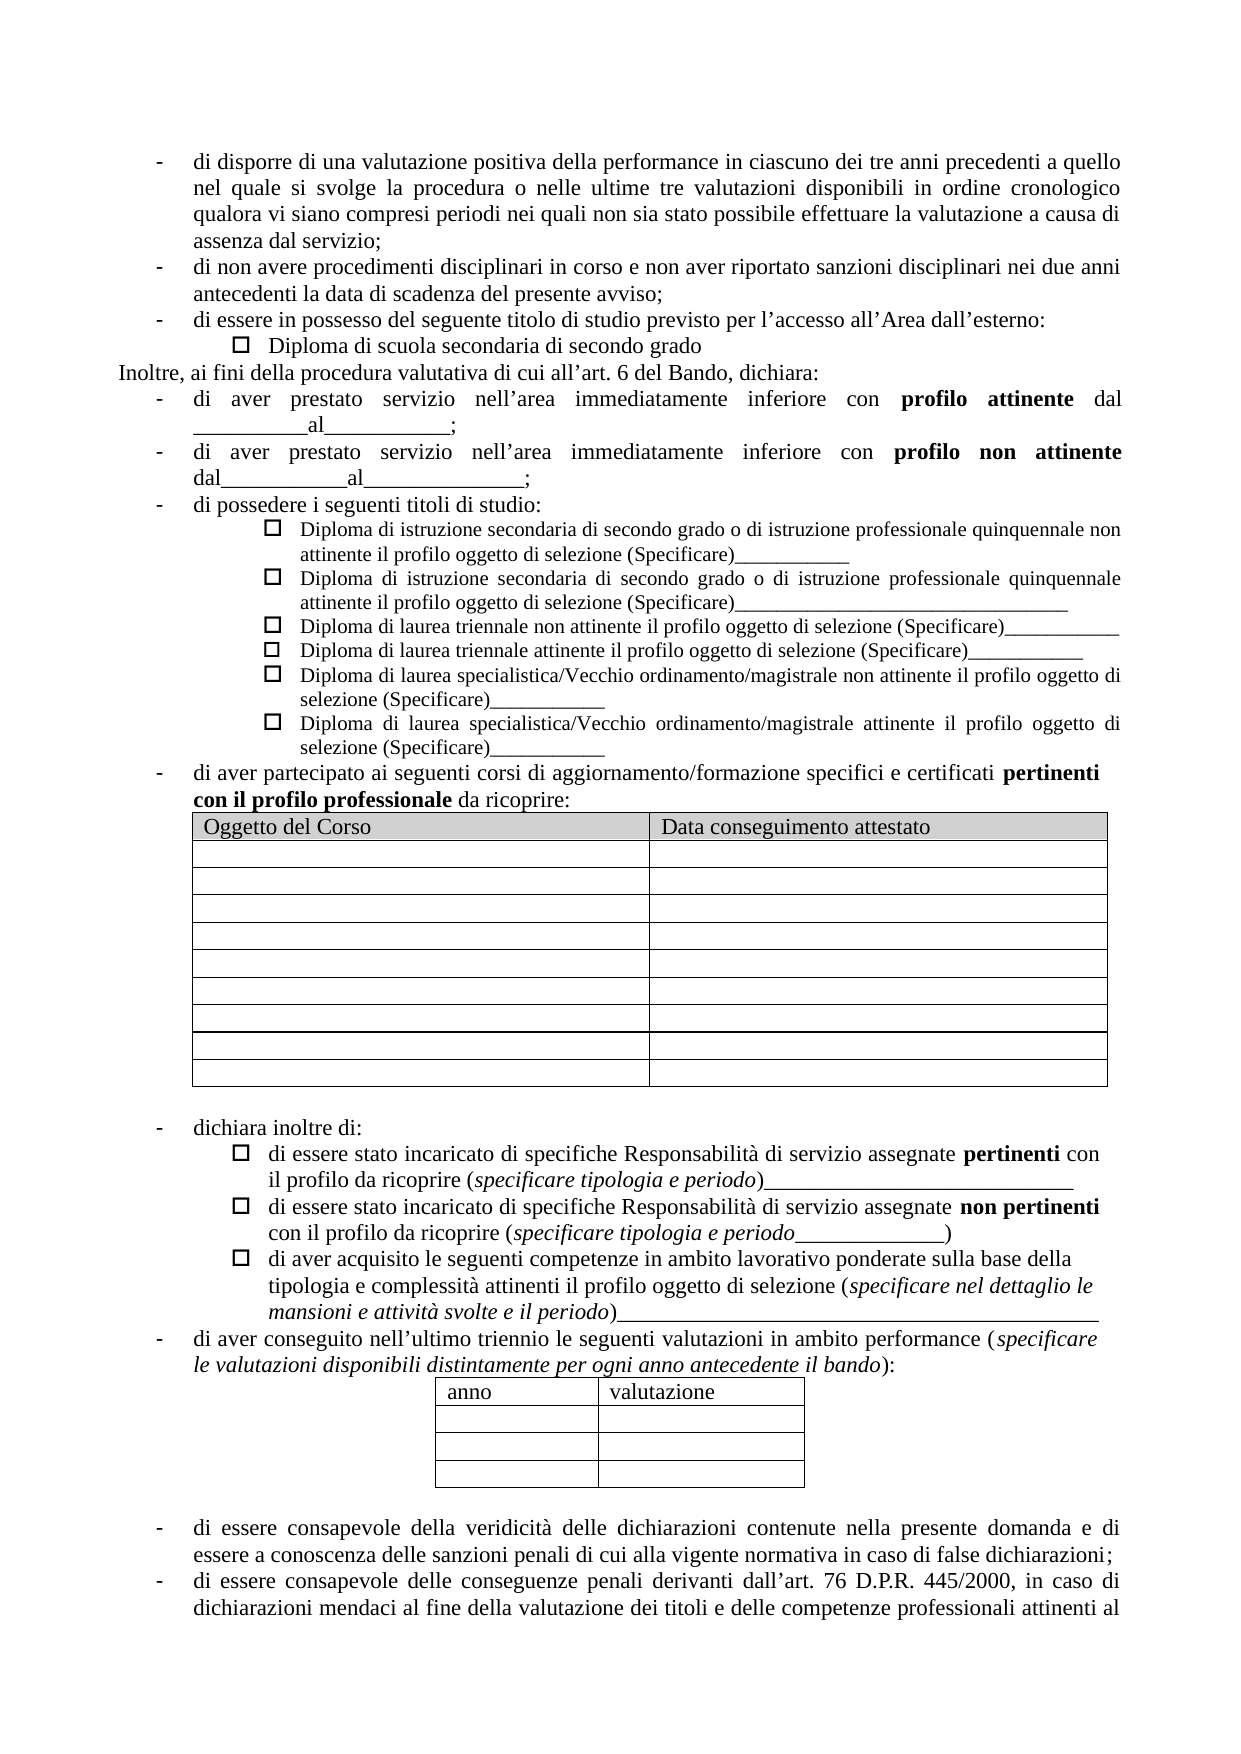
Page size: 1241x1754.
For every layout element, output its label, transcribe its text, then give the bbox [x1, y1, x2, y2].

text Inoltre, ai fini della procedura valutativa di cui all’art. 6 del Bando, dichiara: [118, 359, 1122, 385]
table_cell [650, 1033, 1107, 1059]
table_cell [650, 950, 1107, 977]
table_header Data conseguimento attestato [650, 813, 1107, 839]
list di aver prestato servizio nell’area immediatamente inferiore con profilo attinente dal __________al___________; [156, 385, 1122, 438]
list dichiara inoltre di: [156, 1113, 1099, 1140]
list Diploma di laurea triennale non attinente il profilo oggetto di selezione (Specificare)___________ [262, 614, 1122, 638]
table_cell [650, 978, 1107, 1004]
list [156, 1567, 1122, 1620]
table_header anno [436, 1378, 598, 1405]
table_cell [436, 1461, 598, 1487]
table_cell [436, 1406, 598, 1432]
table_cell [650, 841, 1107, 867]
table_cell [599, 1461, 804, 1487]
table_header valutazione [599, 1378, 804, 1405]
list di essere stato incaricato di specifiche Responsabilità di servizio assegnate non pertinenti con il profilo da ricoprire (specificare tipologia e periodo_____________) [231, 1193, 1099, 1245]
list Diploma di istruzione secondaria di secondo grado o di istruzione professionale quinquennale attinente il profilo oggetto di selezione (Specificare)________________________________ [262, 566, 1122, 614]
list di aver prestato servizio nell’area immediatamente inferiore con profilo non attinente dal___________al______________; [156, 438, 1122, 491]
list Diploma di laurea specialistica/Vecchio ordinamento/magistrale attinente il profilo oggetto di selezione (Specificare)___________ [262, 711, 1122, 759]
table_cell [650, 1060, 1107, 1086]
list Diploma di scuola secondaria di secondo grado [231, 332, 1122, 359]
table_cell [193, 841, 649, 867]
table_cell [193, 923, 649, 949]
table_cell [436, 1433, 598, 1459]
list di non avere procedimenti disciplinari in corso e non aver riportato sanzioni disciplinari nei due anni antecedenti la data di scadenza del presente avviso; [156, 253, 1122, 306]
list di essere in possesso del seguente titolo di studio previsto per l’accesso all’Area dall’esterno: [156, 306, 1122, 332]
table_header Oggetto del Corso [193, 813, 649, 839]
table_cell [650, 923, 1107, 949]
list di aver acquisito le seguenti competenze in ambito lavorativo ponderate sulla base della tipologia e complessità attinenti il profilo oggetto di selezione (specificare nel dettaglio le mansioni e attività svolte e il periodo)__________________________________________ [231, 1245, 1099, 1324]
list Diploma di laurea specialistica/Vecchio ordinamento/magistrale non attinente il profilo oggetto di selezione (Specificare)___________ [262, 662, 1122, 711]
table_cell [193, 1033, 649, 1059]
list di essere stato incaricato di specifiche Responsabilità di servizio assegnate pertinenti con il profilo da ricoprire (specificare tipologia e periodo)___________________________ [231, 1140, 1099, 1193]
table_cell [650, 868, 1107, 894]
table_cell [193, 895, 649, 922]
list Diploma di istruzione secondaria di secondo grado o di istruzione professionale quinquennale non attinente il profilo oggetto di selezione (Specificare)___________ [262, 517, 1122, 566]
table_cell [193, 978, 649, 1004]
list di aver partecipato ai seguenti corsi di aggiornamento/formazione specifici e certificati pertinenti con il profilo professionale da ricoprire: [156, 759, 1099, 812]
table_cell [193, 1060, 649, 1086]
table_cell [650, 1005, 1107, 1031]
list Diploma di laurea triennale attinente il profilo oggetto di selezione (Specificare)___________ [262, 638, 1122, 662]
table_cell [193, 950, 649, 977]
list di essere consapevole della veridicità delle dichiarazioni contenute nella presente domanda e di essere a conoscenza delle sanzioni penali di cui alla vigente normativa in caso di false dichiarazioni; [156, 1514, 1122, 1567]
table_cell [193, 868, 649, 894]
list di possedere i seguenti titoli di studio: [156, 491, 1122, 517]
list di disporre di una valutazione positiva della performance in ciascuno dei tre anni precedenti a quello nel quale si svolge la procedura o nelle ultime tre valutazioni disponibili in ordine cronologico qualora vi siano compresi periodi nei quali non sia stato possibile effettuare la valutazione a causa di assenza dal servizio; [156, 148, 1122, 253]
table_cell [193, 1005, 649, 1031]
table_cell [599, 1406, 804, 1432]
table_cell [599, 1433, 804, 1459]
table_cell [650, 895, 1107, 922]
list di aver conseguito nell’ultimo triennio le seguenti valutazioni in ambito performance (specificare le valutazioni disponibili distintamente per ogni anno antecedente il bando): [156, 1324, 1099, 1377]
